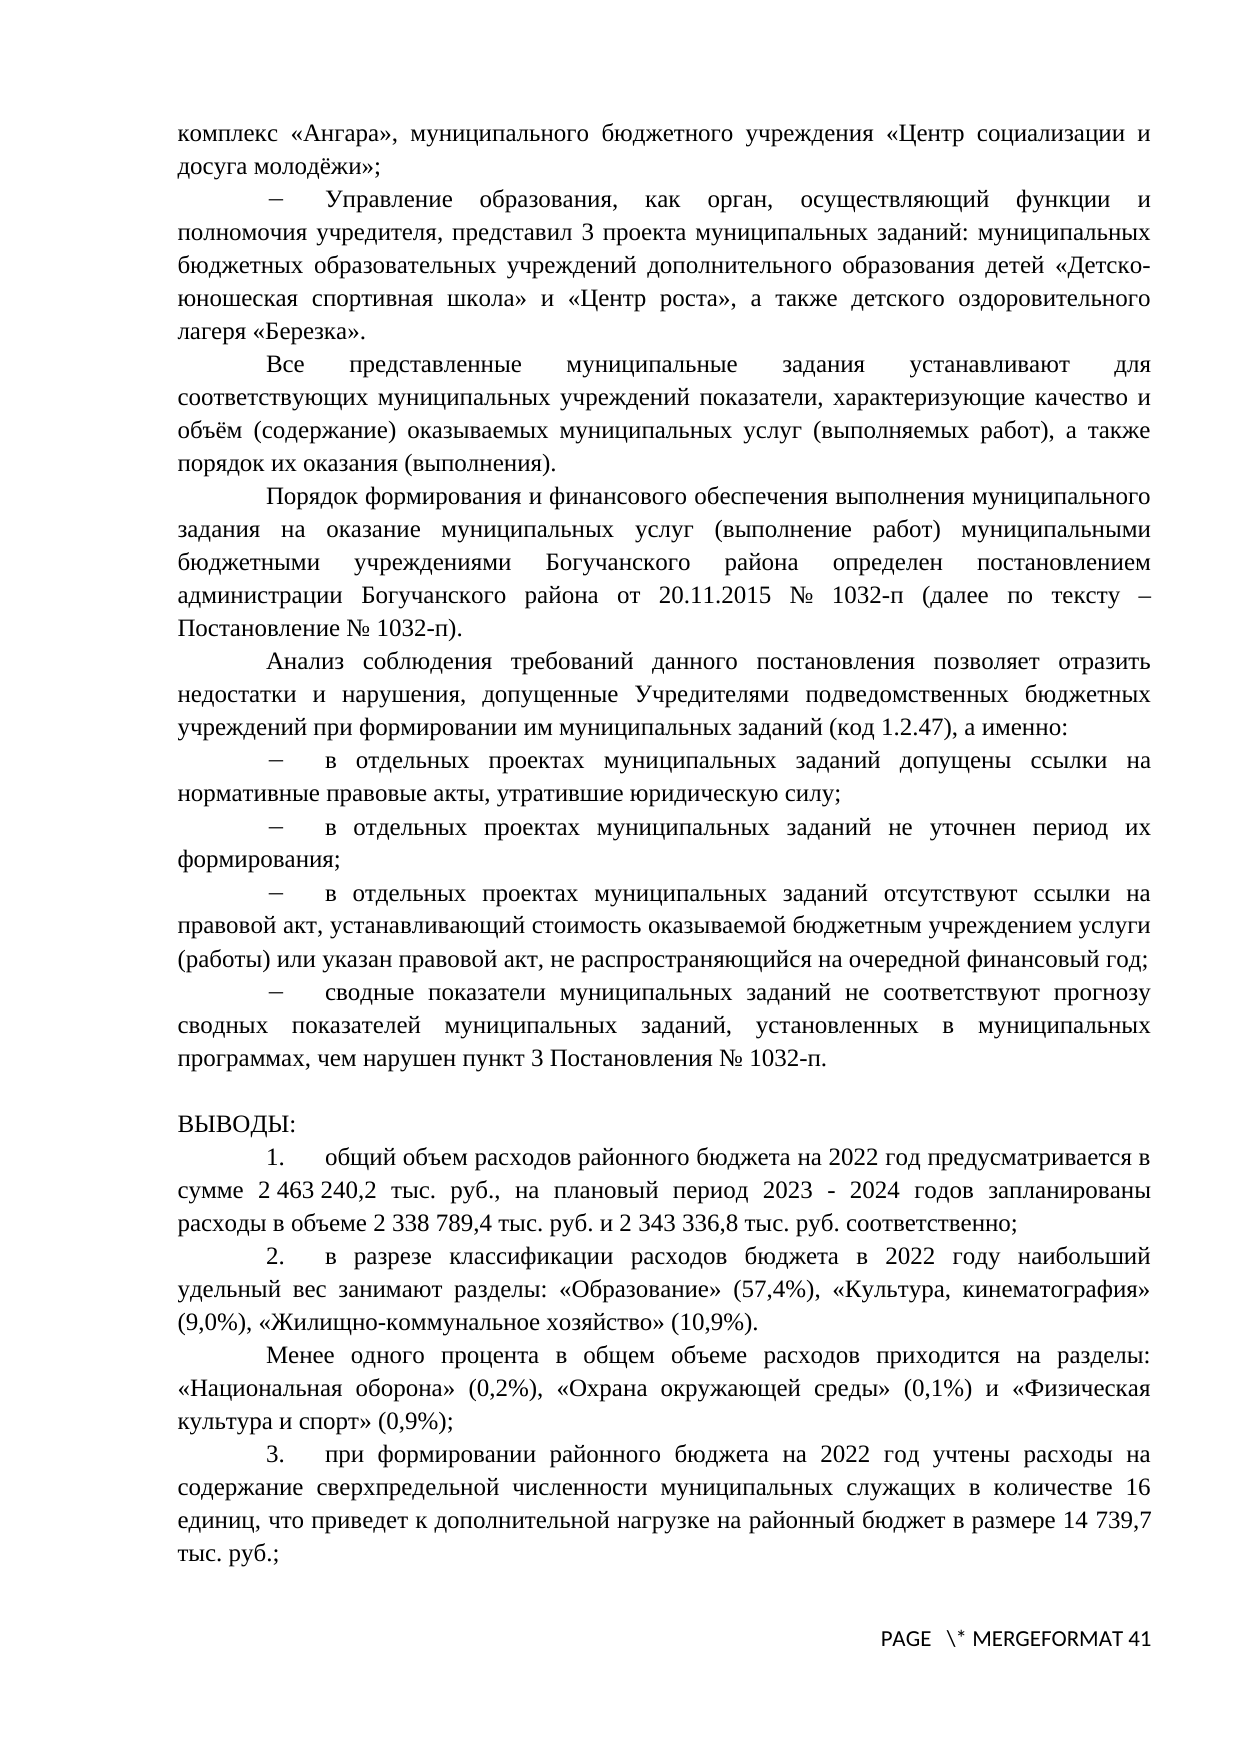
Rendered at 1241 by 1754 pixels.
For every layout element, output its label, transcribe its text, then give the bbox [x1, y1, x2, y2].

list Управление образования, как орган, осуществляющий функции и полномочия учредителя, представил 3 проекта муниципальных заданий: муниципальных бюджетных образовательных учреждений дополнительного образования детей «Детско-юношеская спортивная школа» и «Центр роста», а также детского оздоровительного лагеря «Березка». [177, 184, 1152, 345]
list в отдельных проектах муниципальных заданий отсутствуют ссылки на правовой акт, устанавливающий стоимость оказываемой бюджетным учреждением услуги (работы) или указан правовой акт, не распространяющийся на очередной финансовый год; [177, 878, 1152, 972]
list при формировании районного бюджета на 2022 год учтены расходы на содержание сверхпредельной численности муниципальных служащих в количестве 16 единиц, что приведет к дополнительной нагрузке на районный бюджет в размере 14 739,7 тыс. руб.; [177, 1439, 1152, 1567]
list в отдельных проектах муниципальных заданий допущены ссылки на нормативные правовые акты, утратившие юридическую силу; [177, 746, 1152, 807]
list Все представленные муниципальные задания устанавливают для соответствующих муниципальных учреждений показатели, характеризующие качество и объём (содержание) оказываемых муниципальных услуг (выполняемых работ), а также порядок их оказания (выполнения). [177, 349, 1152, 477]
text Порядок формирования и финансового обеспечения выполнения муниципального задания на оказание муниципальных услуг (выполнение работ) муниципальными бюджетными учреждениями Богучанского района определен постановлением администрации Богучанского района от 20.11.2015 № 1032-п (далее по тексту – Постановление № 1032-п). [177, 481, 1152, 642]
text Анализ соблюдения требований данного постановления позволяет отразить недостатки и нарушения, допущенные Учредителями подведомственных бюджетных учреждений при формировании им муниципальных заданий (код 1.2.47), а именно: [177, 646, 1152, 741]
list Менее одного процента в общем объеме расходов приходится на разделы: «Национальная оборона» (0,2%), «Охрана окружающей среды» (0,1%) и «Физическая культура и спорт» (0,9%); [177, 1340, 1152, 1435]
list сводные показатели муниципальных заданий не соответствуют прогнозу сводных показателей муниципальных заданий, установленных в муниципальных программах, чем нарушен пункт 3 Постановления № 1032-п. [177, 977, 1152, 1071]
list в отдельных проектах муниципальных заданий не уточнен период их формирования; [177, 812, 1152, 873]
list общий объем расходов районного бюджета на 2022 год предусматривается в сумме 2 463 240,2 тыс. руб., на плановый период 2023 - 2024 годов запланированы расходы в объеме 2 338 789,4 тыс. руб. и 2 343 336,8 тыс. руб. соответственно; [177, 1142, 1152, 1237]
list в разрезе классификации расходов бюджета в 2022 году наибольший удельный вес занимают разделы: «Образование» (57,4%), «Культура, кинематография» (9,0%), «Жилищно-коммунальное хозяйство» (10,9%). [177, 1241, 1152, 1336]
text ВЫВОДЫ: [177, 1109, 1152, 1137]
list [177, 118, 1152, 180]
